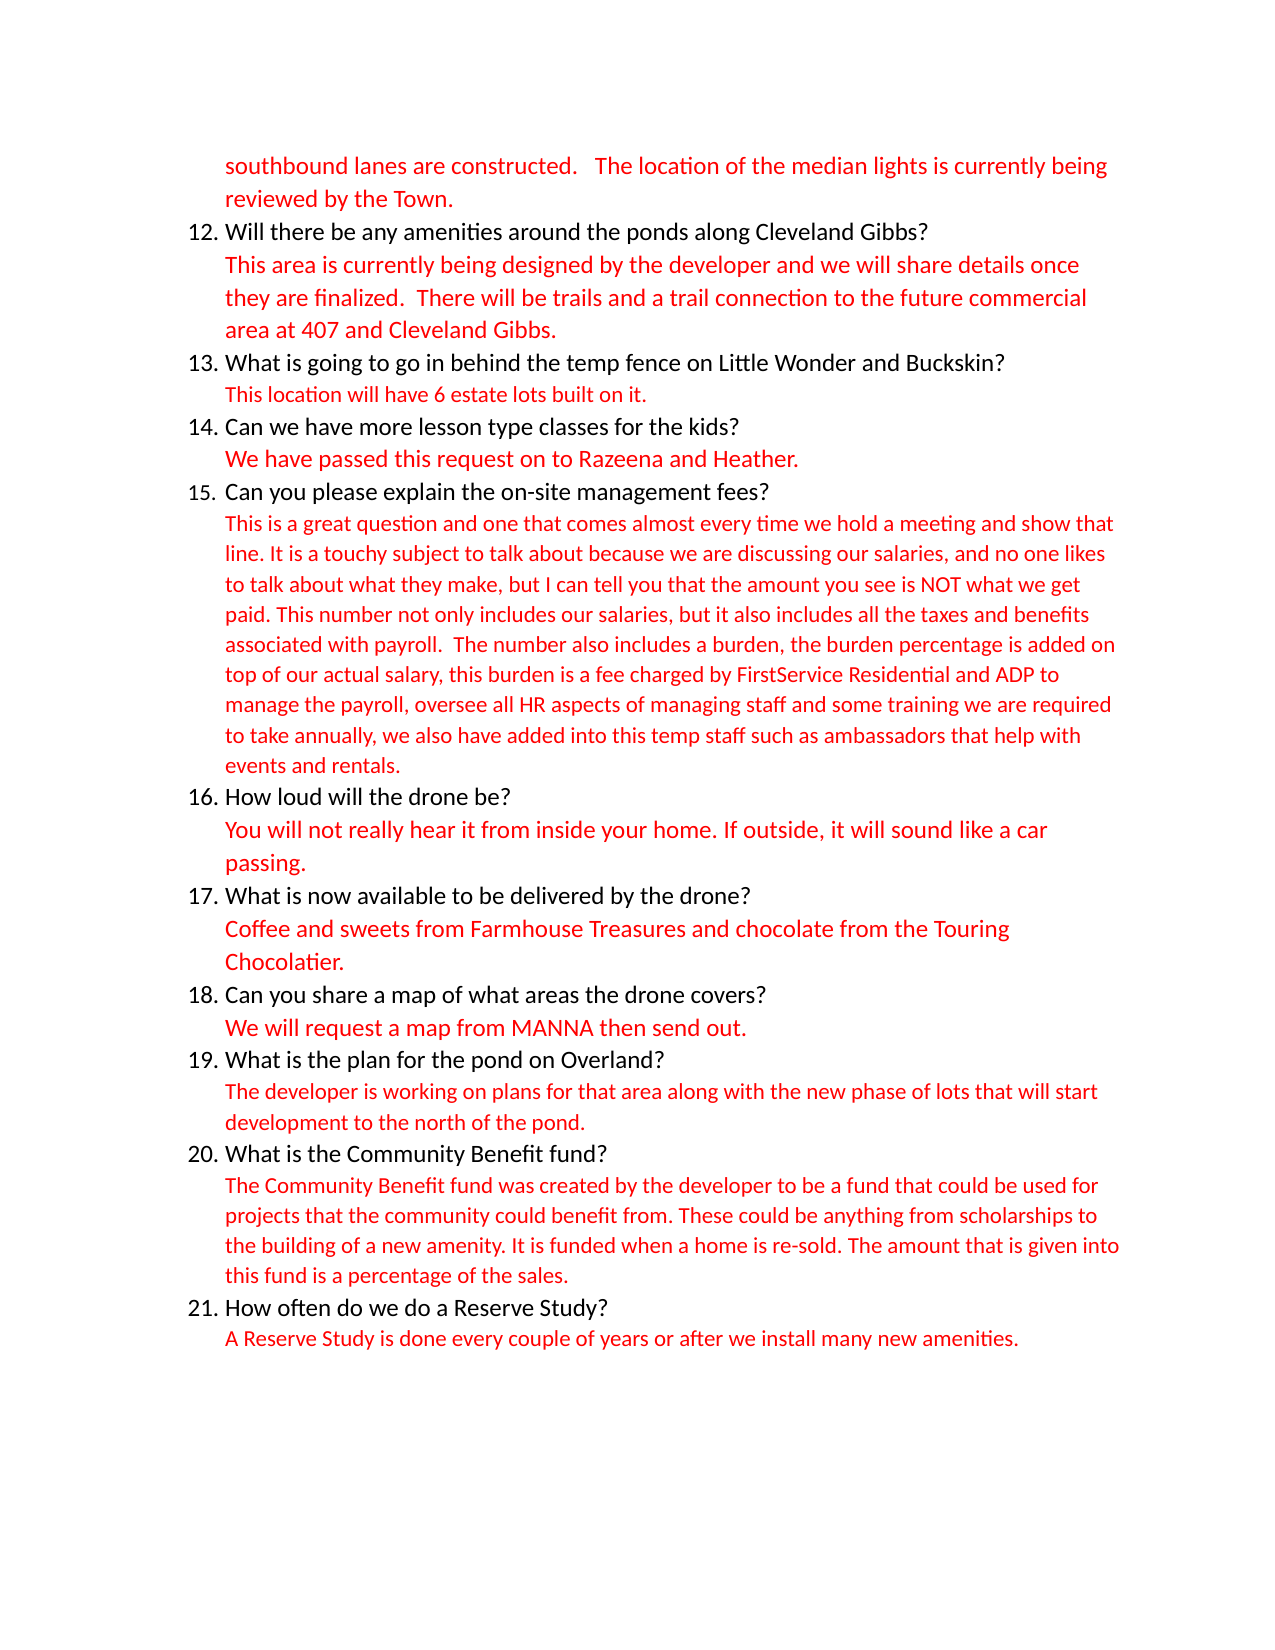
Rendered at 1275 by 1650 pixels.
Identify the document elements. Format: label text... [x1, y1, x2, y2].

list This is a great question and one that comes almost every time we hold a meeting and show that line. It is a touchy subject to talk about because we are discussing our salaries, and no one likes to talk about what they make, but I can tell you that the amount you see is NOT what we get paid. This number not only includes our salaries, but it also includes all the taxes and benefits associated with payroll. The number also includes a burden, the burden percentage is added on top of our actual salary, this burden is a fee charged by FirstService Residential and ADP to manage the payroll, oversee all HR aspects of managing staff and some training we are required to take annually, we also have added into this temp staff such as ambassadors that help with events and rentals. [225, 509, 1125, 779]
list Coffee and sweets from Farmhouse Treasures and chocolate from the Touring Chocolatier. [225, 913, 1125, 976]
list The Community Benefit fund was created by the developer to be a fund that could be used for projects that the community could benefit from. These could be anything from scholarships to the building of a new amenity. It is funded when a home is re-sold. The amount that is given into this fund is a percentage of the sales. [225, 1171, 1125, 1289]
list Will there be any amenities around the ponds along Cleveland Gibbs? [187, 216, 1125, 246]
list What is going to go in behind the temp fence on Little Wonder and Buckskin? [187, 347, 1125, 378]
list How often do we do a Reserve Study? [187, 1292, 1125, 1322]
list How loud will the drone be? [187, 781, 1125, 812]
list What is now available to be delivered by the drone? [187, 880, 1125, 911]
list We will request a map from MANNA then send out. [225, 1012, 1125, 1042]
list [225, 150, 1125, 213]
list Can you share a map of what areas the drone covers? [187, 979, 1125, 1009]
list Can we have more lesson type classes for the kids? [187, 411, 1125, 441]
list What is the Community Benefit fund? [187, 1138, 1125, 1168]
list A Reserve Study is done every couple of years or after we install many new amenities. [225, 1324, 1125, 1353]
list What is the plan for the pond on Overland? [187, 1044, 1125, 1075]
list This area is currently being designed by the developer and we will share details once they are finalized. There will be trails and a trail connection to the future commercial area at 407 and Cleveland Gibbs. [225, 249, 1125, 345]
list Can you please explain the on-site management fees? [187, 476, 1125, 507]
list This location will have 6 estate lots built on it. [225, 380, 1125, 408]
list The developer is working on plans for that area along with the new phase of lots that will start development to the north of the pond. [225, 1077, 1125, 1136]
list We have passed this request on to Razeena and Heather. [225, 443, 1125, 474]
list You will not really hear it from inside your home. If outside, it will sound like a car passing. [225, 814, 1125, 878]
